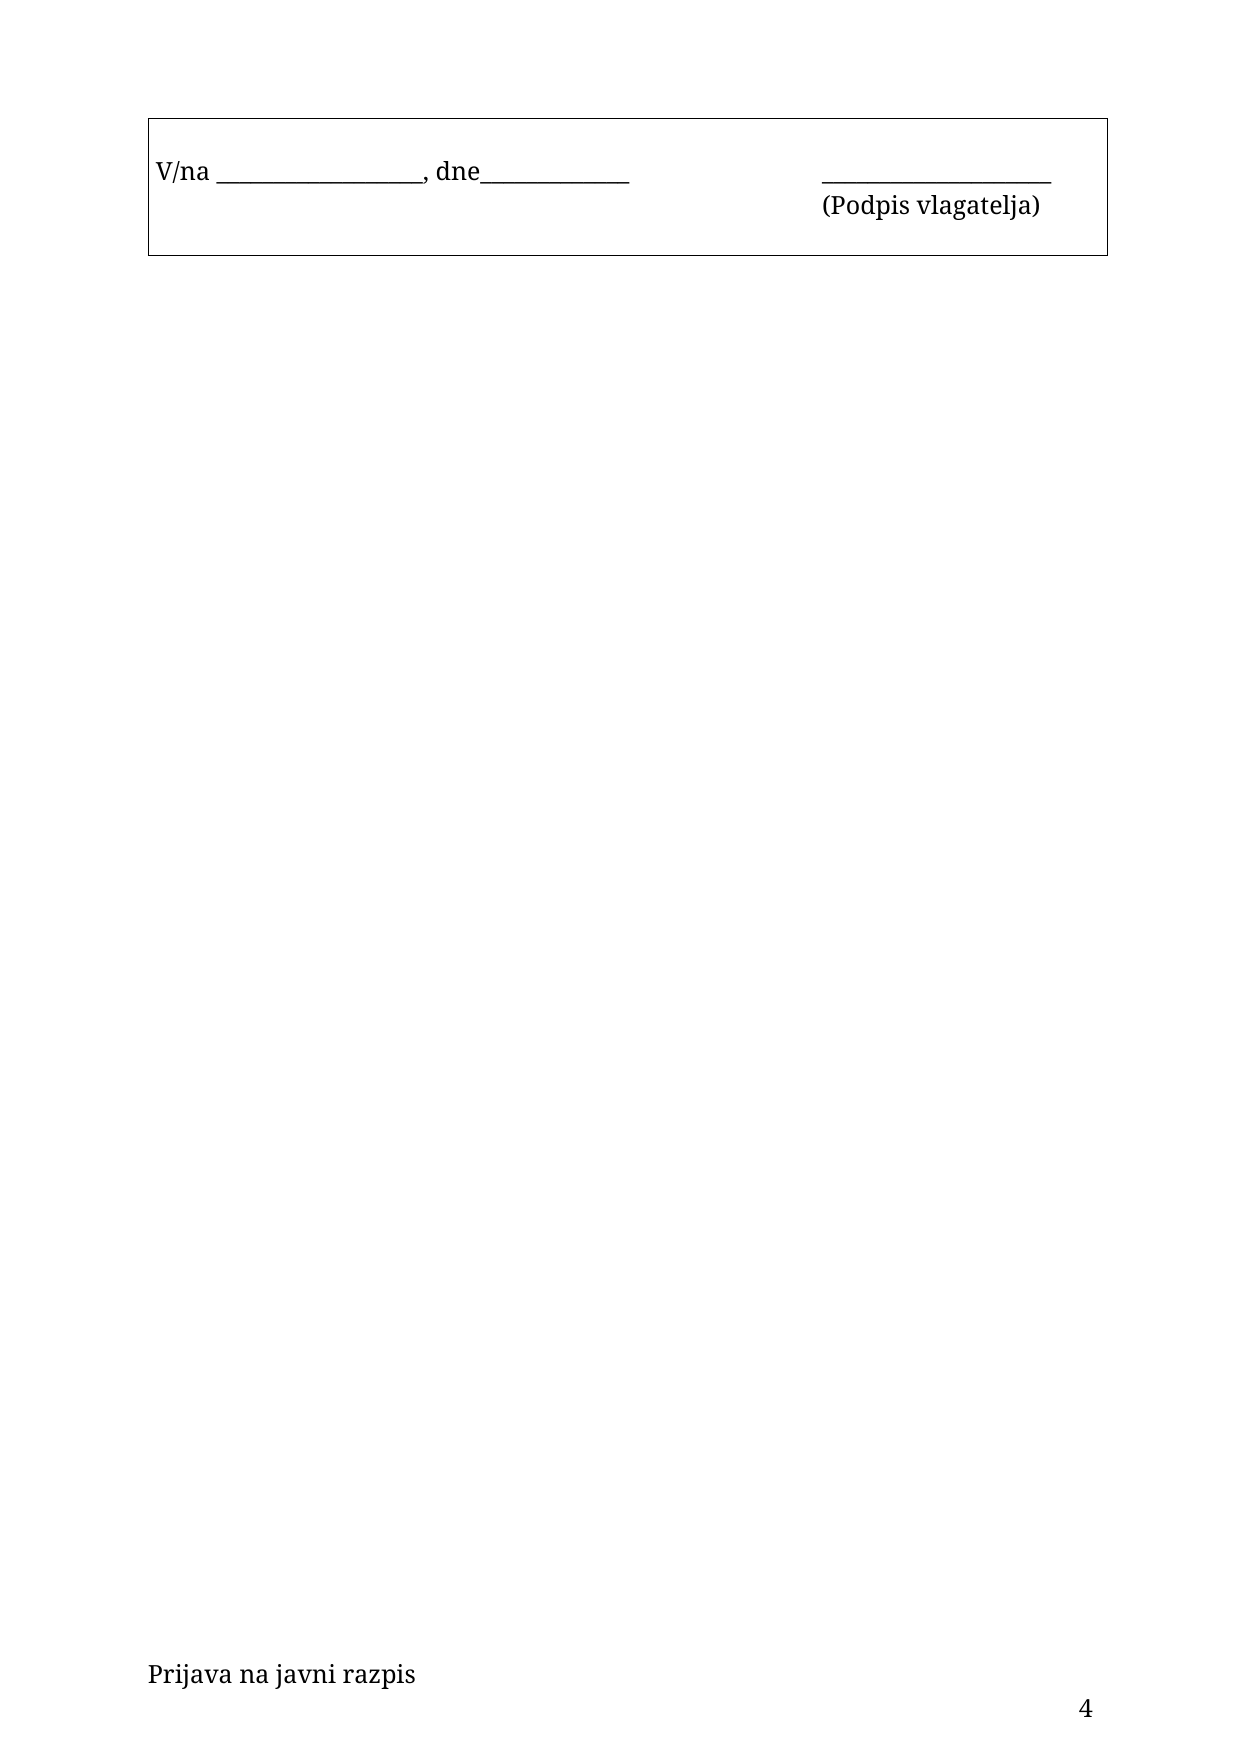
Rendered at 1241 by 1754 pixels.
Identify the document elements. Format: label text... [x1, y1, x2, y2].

table_header ____________________ (Podpis vlagatelja) [699, 119, 1107, 255]
table_header V/na __________________, dne_____________ [149, 119, 699, 255]
